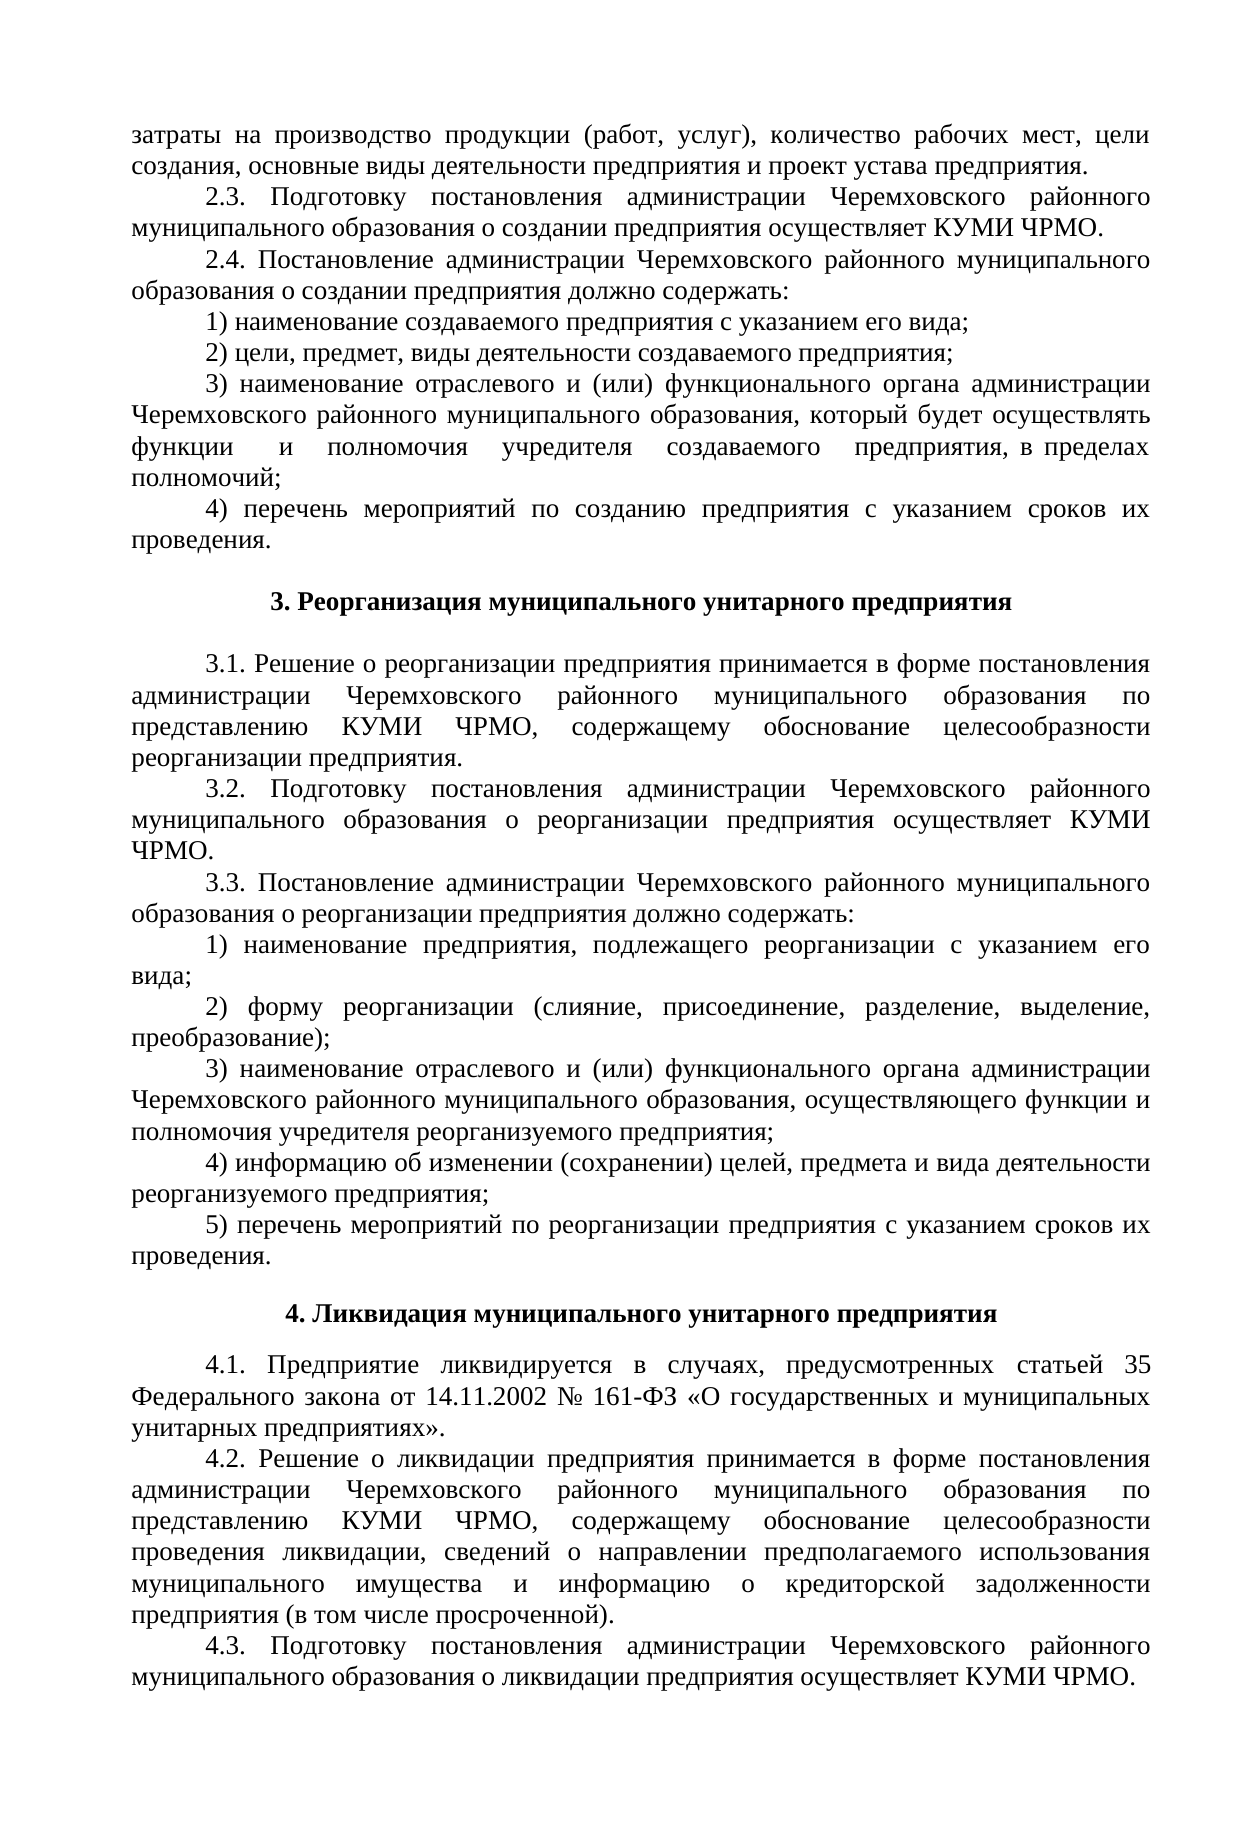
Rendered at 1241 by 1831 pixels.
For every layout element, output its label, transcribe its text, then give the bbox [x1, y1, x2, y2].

text 3.2. Подготовку постановления администрации Черемховского районного муниципального образования о реорганизации предприятия осуществляет КУМИ ЧРМО. [131, 772, 1152, 866]
text 4) информацию об изменении (сохранении) целей, предмета и вида деятельности реорганизуемого предприятия; [131, 1146, 1152, 1208]
text 1) наименование создаваемого предприятия с указанием его вида; [131, 305, 1152, 336]
text 4.1. Предприятие ликвидируется в случаях, предусмотренных статьей 35 Федерального закона от 14.11.2002 № 161-ФЗ «О государственных и муниципальных унитарных предприятиях». [131, 1349, 1152, 1442]
text 4. Ликвидация муниципального унитарного предприятия [131, 1291, 1152, 1328]
text 3.3. Постановление администрации Черемховского районного муниципального образования о реорганизации предприятия должно содержать: [131, 866, 1152, 928]
text 3) наименование отраслевого и (или) функционального органа администрации Черемховского районного муниципального образования, осуществляющего функции и полномочия учредителя реорганизуемого предприятия; [131, 1052, 1152, 1146]
text 2) цели, предмет, виды деятельности создаваемого предприятия; [131, 336, 1152, 367]
text 2) форму реорганизации (слияние, присоединение, разделение, выделение, преобразование); [131, 990, 1152, 1052]
text 4.2. Решение о ликвидации предприятия принимается в форме постановления администрации Черемховского районного муниципального образования по представлению КУМИ ЧРМО, содержащему обоснование целесообразности проведения ликвидации, сведений о направлении предполагаемого использования муниципального имущества и информацию о кредиторской задолженности предприятия (в том числе просроченной). [131, 1442, 1152, 1629]
text 2.3. Подготовку постановления администрации Черемховского районного муниципального образования о создании предприятия осуществляет КУМИ ЧРМО. [131, 180, 1152, 243]
text 5) перечень мероприятий по реорганизации предприятия с указанием сроков их проведения. [131, 1208, 1152, 1271]
text 1) наименование предприятия, подлежащего реорганизации с указанием его вида; [131, 928, 1152, 990]
text 4.3. Подготовку постановления администрации Черемховского районного муниципального образования о ликвидации предприятия осуществляет КУМИ ЧРМО. [131, 1629, 1152, 1691]
text 3. Реорганизация муниципального унитарного предприятия [131, 585, 1152, 616]
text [131, 118, 1152, 180]
text 4) перечень мероприятий по созданию предприятия с указанием сроков их проведения. [131, 492, 1152, 554]
text 2.4. Постановление администрации Черемховского районного муниципального образования о создании предприятия должно содержать: [131, 243, 1152, 305]
text 3.1. Решение о реорганизации предприятия принимается в форме постановления администрации Черемховского районного муниципального образования по представлению КУМИ ЧРМО, содержащему обоснование целесообразности реорганизации предприятия. [131, 648, 1152, 772]
text 3) наименование отраслевого и (или) функционального органа администрации Черемховского районного муниципального образования, который будет осуществлять функции и полномочия учредителя создаваемого предприятия, в пределах полномочий; [131, 367, 1152, 492]
